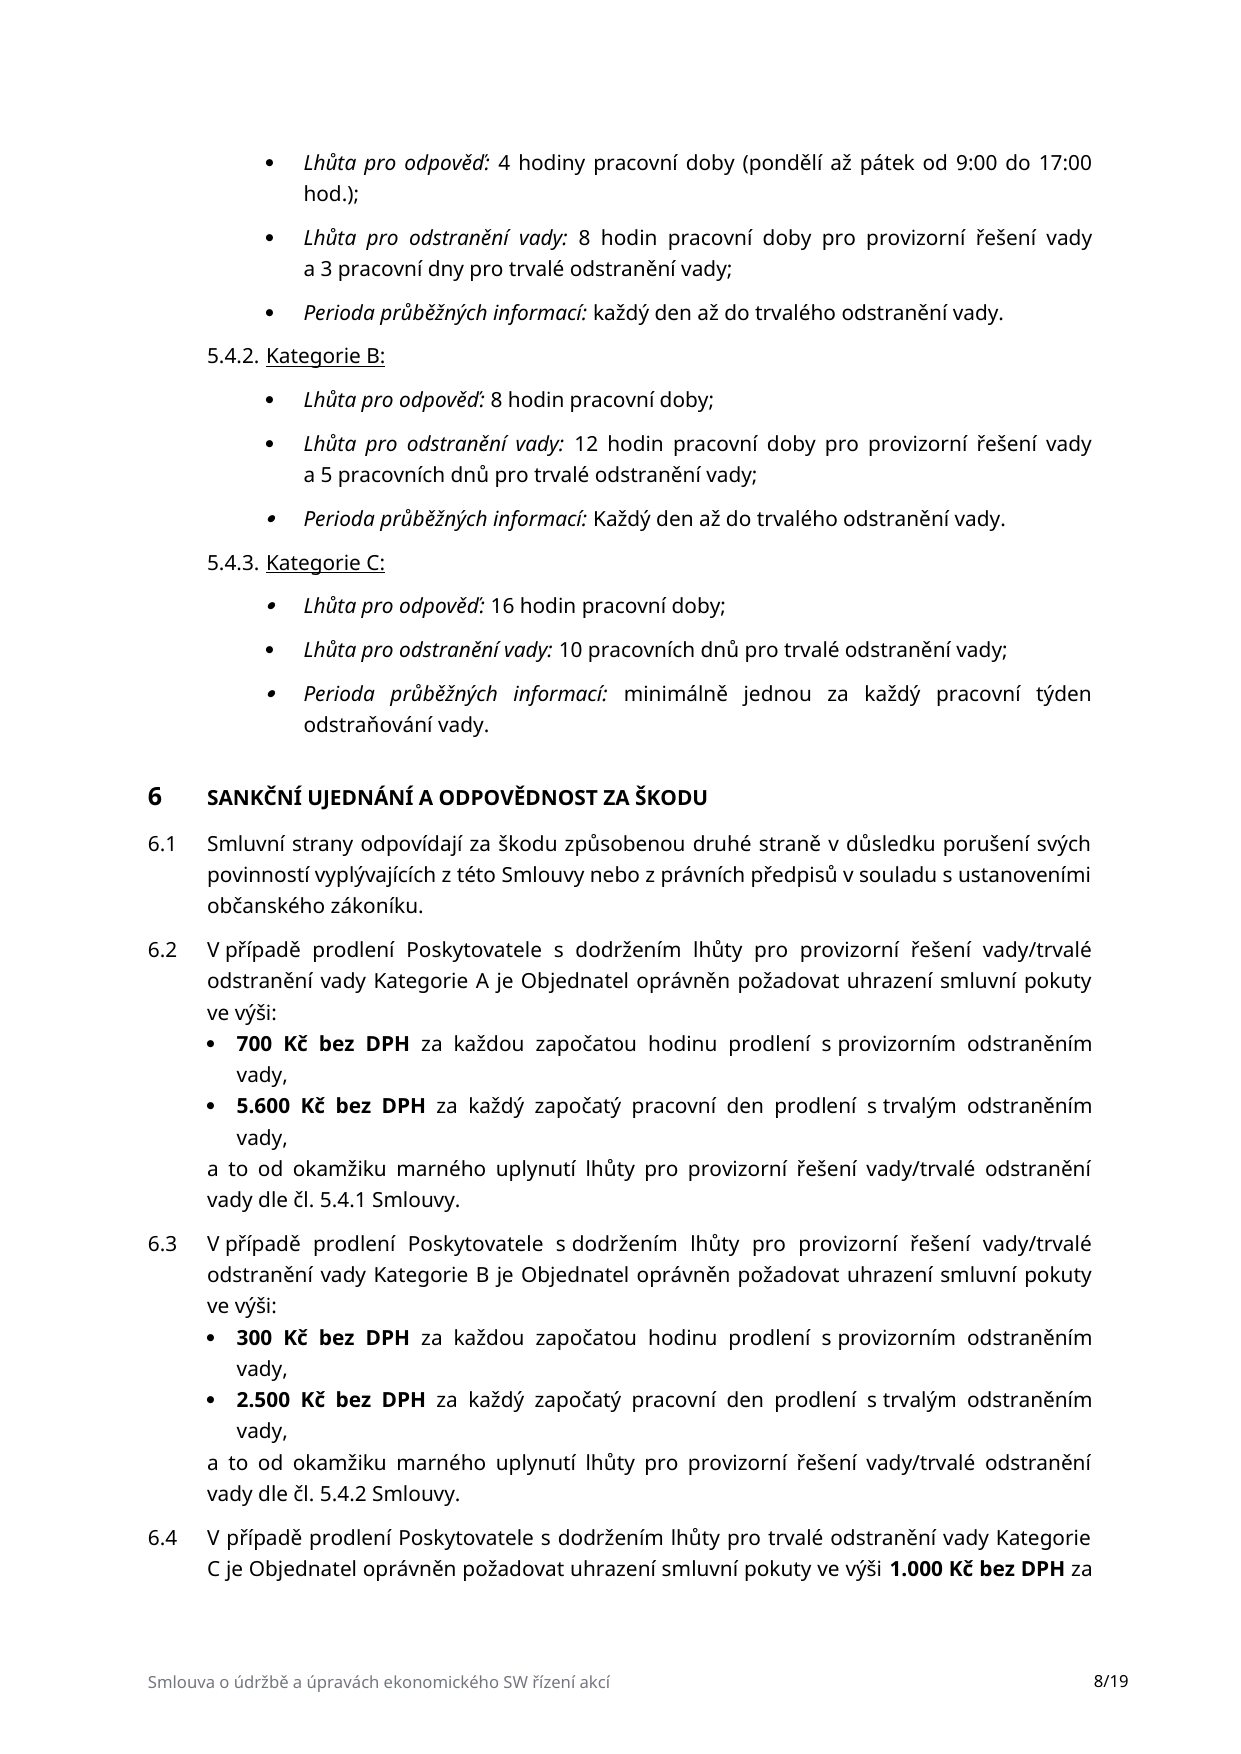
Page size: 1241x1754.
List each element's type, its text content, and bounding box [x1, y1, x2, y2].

list Perioda průběžných informací: minimálně jednou za každý pracovní týden odstraňování vady. [266, 679, 1092, 739]
list Lhůta pro odstranění vady: 8 hodin pracovní doby pro provizorní řešení vady a 3 pracovní dny pro trvalé odstranění vady; [266, 223, 1092, 282]
list 300 Kč bez DPH za každou započatou hodinu prodlení s provizorním odstraněním vady, [207, 1323, 1092, 1382]
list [148, 1523, 1092, 1582]
text a to od okamžiku marného uplynutí lhůty pro provizorní řešení vady/trvalé odstranění vady dle čl. 5.4.1 Smlouvy. [207, 1154, 1092, 1213]
list 5.600 Kč bez DPH za každý započatý pracovní den prodlení s trvalým odstraněním vady, [207, 1091, 1092, 1151]
list 2.500 Kč bez DPH za každý započatý pracovní den prodlení s trvalým odstraněním vady, [207, 1385, 1092, 1445]
list Perioda průběžných informací: každý den až do trvalého odstranění vady. [266, 298, 1092, 326]
list V případě prodlení Poskytovatele s dodržením lhůty pro provizorní řešení vady/trvalé odstranění vady Kategorie B je Objednatel oprávněn požadovat uhrazení smluvní pokuty ve výši: [148, 1229, 1092, 1320]
list Lhůta pro odstranění vady: 10 pracovních dnů pro trvalé odstranění vady; [266, 635, 1092, 664]
subtitle Sankční ujednání a odpovědnost za škodu [148, 779, 1092, 813]
list Lhůta pro odpověď: 8 hodin pracovní doby; [266, 385, 1092, 414]
list Kategorie C: [207, 548, 1092, 576]
list Perioda průběžných informací: Každý den až do trvalého odstranění vady. [266, 504, 1092, 532]
list 700 Kč bez DPH za každou započatou hodinu prodlení s provizorním odstraněním vady, [207, 1029, 1092, 1088]
list Kategorie B: [207, 341, 1092, 370]
list Lhůta pro odpověď: 16 hodin pracovní doby; [266, 591, 1092, 620]
list Lhůta pro odpověď: 4 hodiny pracovní doby (pondělí až pátek od 9:00 do 17:00 hod.); [266, 148, 1092, 207]
list Smluvní strany odpovídají za škodu způsobenou druhé straně v důsledku porušení svých povinností vyplývajících z této Smlouvy nebo z právních předpisů v souladu s ustanoveními občanského zákoníku. [148, 829, 1092, 920]
list V případě prodlení Poskytovatele s dodržením lhůty pro provizorní řešení vady/trvalé odstranění vady Kategorie A je Objednatel oprávněn požadovat uhrazení smluvní pokuty ve výši: [148, 935, 1092, 1026]
list Lhůta pro odstranění vady: 12 hodin pracovní doby pro provizorní řešení vady a 5 pracovních dnů pro trvalé odstranění vady; [266, 429, 1092, 489]
text a to od okamžiku marného uplynutí lhůty pro provizorní řešení vady/trvalé odstranění vady dle čl. 5.4.2 Smlouvy. [207, 1448, 1092, 1507]
